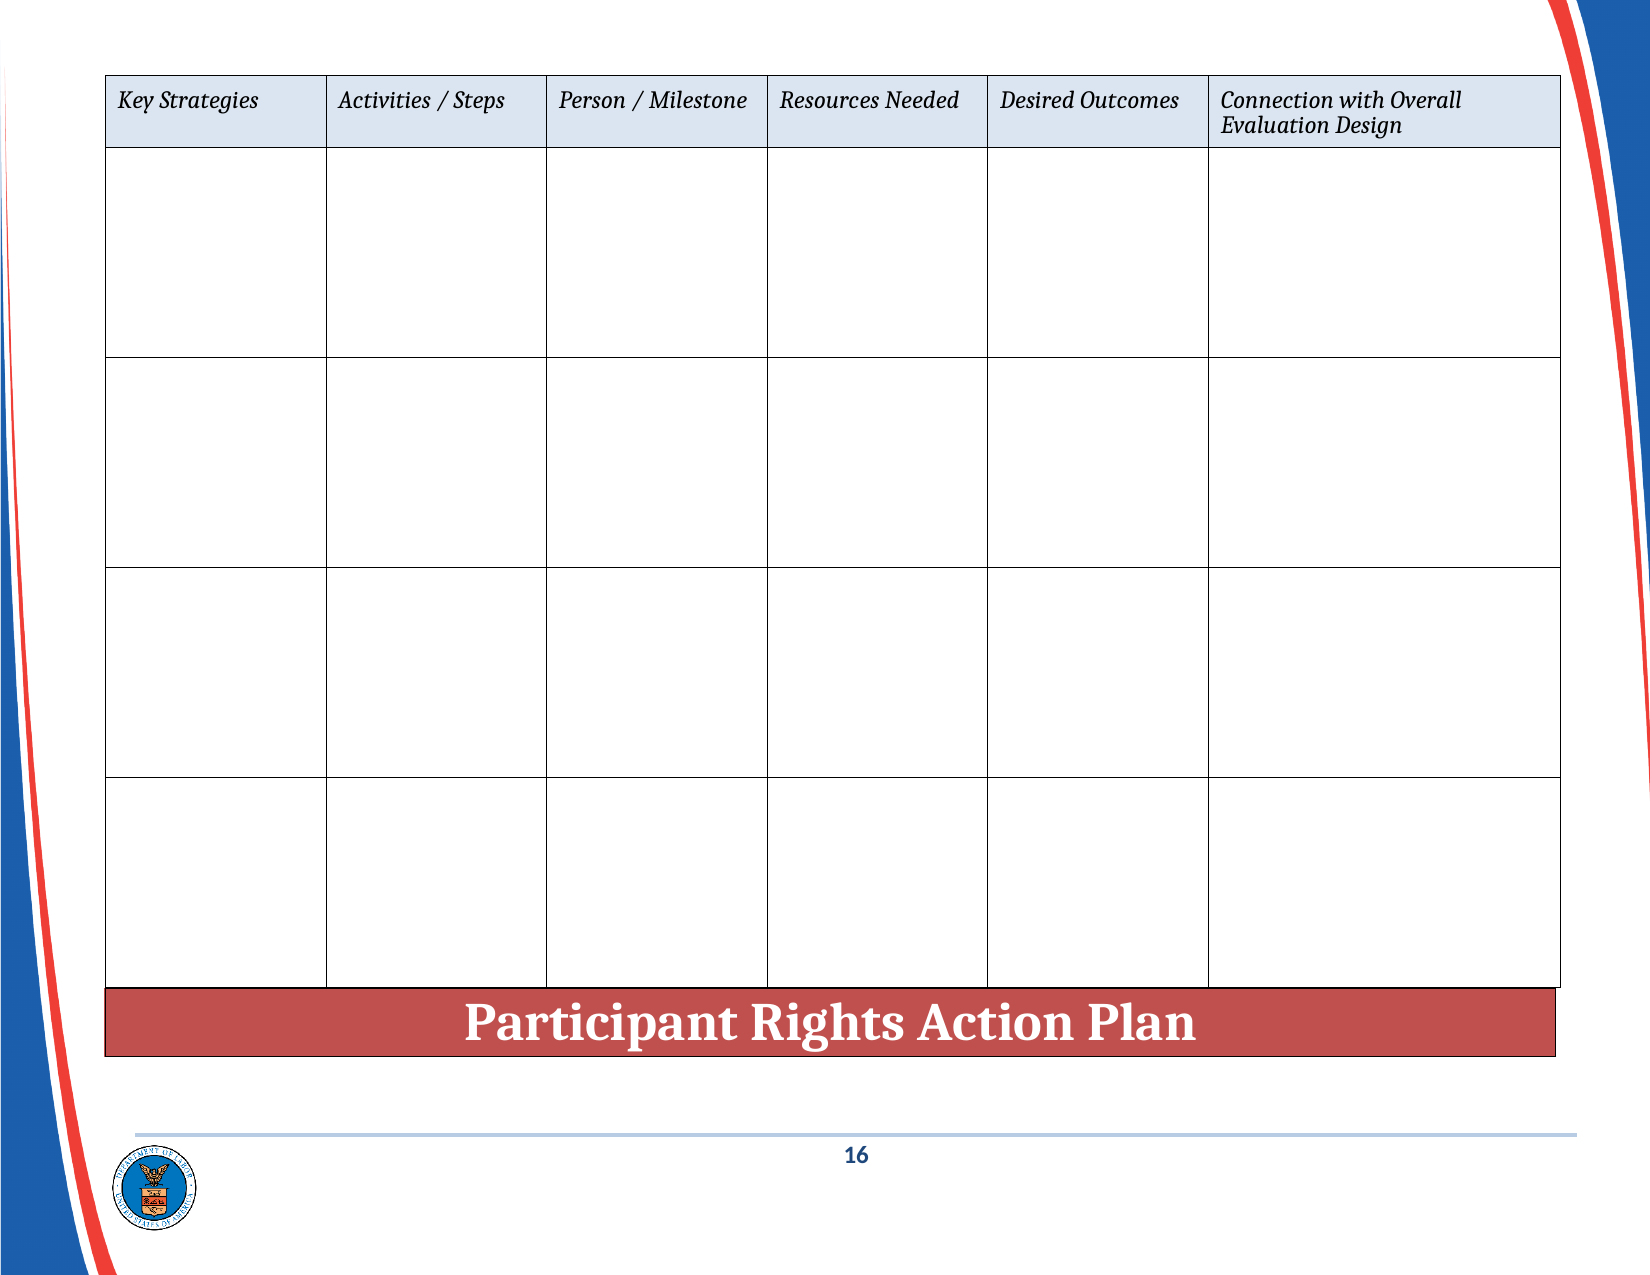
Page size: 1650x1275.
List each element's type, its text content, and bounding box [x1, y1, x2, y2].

table_cell [547, 778, 767, 987]
table_header Key Strategies [106, 76, 326, 147]
table_cell [768, 568, 987, 777]
picture [1546, 0, 1650, 1249]
table_cell [1209, 358, 1560, 567]
table_cell [106, 148, 326, 357]
table_cell [327, 568, 546, 777]
table_cell [768, 358, 987, 567]
table_cell [1209, 778, 1560, 987]
table_cell [106, 358, 326, 567]
table_cell [327, 148, 546, 357]
table_cell [768, 778, 987, 987]
table_cell [547, 358, 767, 567]
table_header Connection with Overall Evaluation Design [1209, 76, 1560, 147]
table_cell [768, 148, 987, 357]
table_cell [327, 778, 546, 987]
table_cell [988, 568, 1208, 777]
table_cell [988, 778, 1208, 987]
table_header Person / Milestone [547, 76, 767, 147]
table_cell [106, 568, 326, 777]
table_header Desired Outcomes [988, 76, 1208, 147]
table_cell [988, 148, 1208, 357]
picture [1, 32, 197, 1275]
table_header Activities / Steps [327, 76, 546, 147]
table_cell [547, 568, 767, 777]
table_header Resources Needed [768, 76, 987, 147]
table_cell [327, 358, 546, 567]
subtitle Participant Rights Action Plan [106, 989, 1555, 1056]
table_cell [1209, 148, 1560, 357]
table_cell [106, 778, 326, 987]
table_cell [1209, 568, 1560, 777]
table_cell [988, 358, 1208, 567]
table_cell [547, 148, 767, 357]
